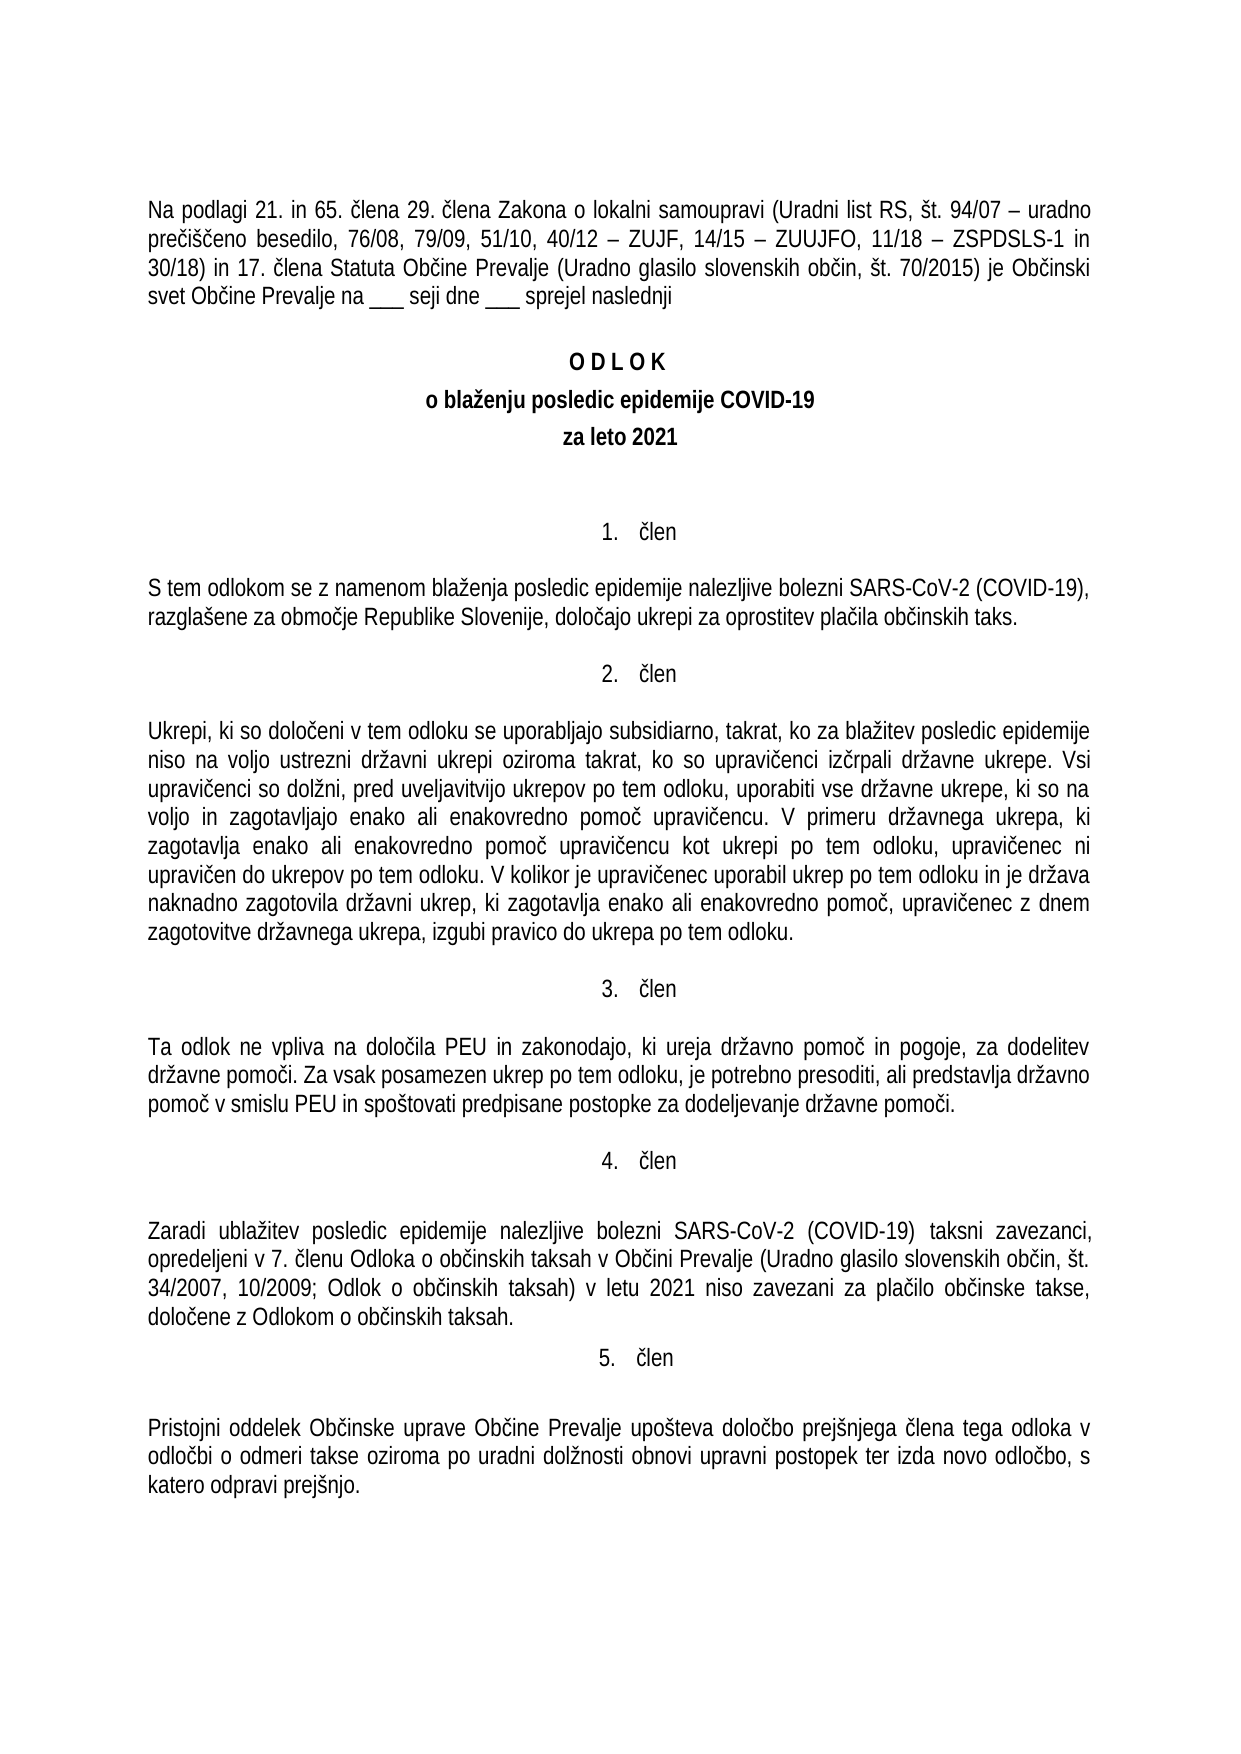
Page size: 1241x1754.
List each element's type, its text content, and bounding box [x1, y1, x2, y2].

list člen [185, 974, 1093, 1003]
text Zaradi ublažitev posledic epidemije nalezljive bolezni SARS-CoV-2 (COVID-19) taksni zavezanci, opredeljeni v 7. členu Odloka o občinskih taksah v Občini Prevalje (Uradno glasilo slovenskih občin, št. 34/2007, 10/2009; Odlok o občinskih taksah) v letu 2021 niso zavezani za plačilo občinske takse, določene z Odlokom o občinskih taksah. [148, 1216, 1093, 1330]
text Ukrepi, ki so določeni v tem odloku se uporabljajo subsidiarno, takrat, ko za blažitev posledic epidemije niso na voljo ustrezni državni ukrepi oziroma takrat, ko so upravičenci izčrpali državne ukrepe. Vsi upravičenci so dolžni, pred uveljavitvijo ukrepov po tem odloku, uporabiti vse državne ukrepe, ki so na voljo in zagotavljajo enako ali enakovredno pomoč upravičencu. V primeru državnega ukrepa, ki zagotavlja enako ali enakovredno pomoč upravičencu kot ukrepi po tem odloku, upravičenec ni upravičen do ukrepov po tem odloku. V kolikor je upravičenec uporabil ukrep po tem odloku in je država naknadno zagotovila državni ukrep, ki zagotavlja enako ali enakovredno pomoč, upravičenec z dnem zagotovitve državnega ukrepa, izgubi pravico do ukrepa po tem odloku. [148, 716, 1093, 946]
text o blaženju posledic epidemije COVID-19 [148, 376, 1093, 413]
text S tem odlokom se z namenom blaženja posledic epidemije nalezljive bolezni SARS-CoV-2 (COVID-19), razglašene za območje Republike Slovenije, določajo ukrepi za oprostitev plačila občinskih taks. [148, 573, 1093, 630]
text Pristojni oddelek Občinske uprave Občine Prevalje upošteva določbo prejšnjega člena tega odloka v odločbi o odmeri takse oziroma po uradni dolžnosti obnovi upravni postopek ter izda novo odločbo, s katero odpravi prejšnjo. [148, 1413, 1093, 1499]
list člen [185, 1343, 1093, 1372]
text za leto 2021 [148, 413, 1093, 451]
list člen [185, 659, 1093, 688]
list člen [185, 1146, 1093, 1175]
text Na podlagi 21. in 65. člena 29. člena Zakona o lokalni samoupravi (Uradni list RS, št. 94/07 – uradno prečiščeno besedilo, 76/08, 79/09, 51/10, 40/12 – ZUJF, 14/15 – ZUUJFO, 11/18 – ZSPDSLS-1 in 30/18) in 17. člena Statuta Občine Prevalje (Uradno glasilo slovenskih občin, št. 70/2015) je Občinski svet Občine Prevalje na ___ seji dne ___ sprejel naslednji [148, 195, 1093, 310]
list člen [185, 516, 1093, 545]
text O D L O K [148, 338, 1093, 376]
text Ta odlok ne vpliva na določila PEU in zakonodajo, ki ureja državno pomoč in pogoje, za dodelitev državne pomoči. Za vsak posamezen ukrep po tem odloku, je potrebno presoditi, ali predstavlja državno pomoč v smislu PEU in spoštovati predpisane postopke za dodeljevanje državne pomoči. [148, 1031, 1093, 1117]
